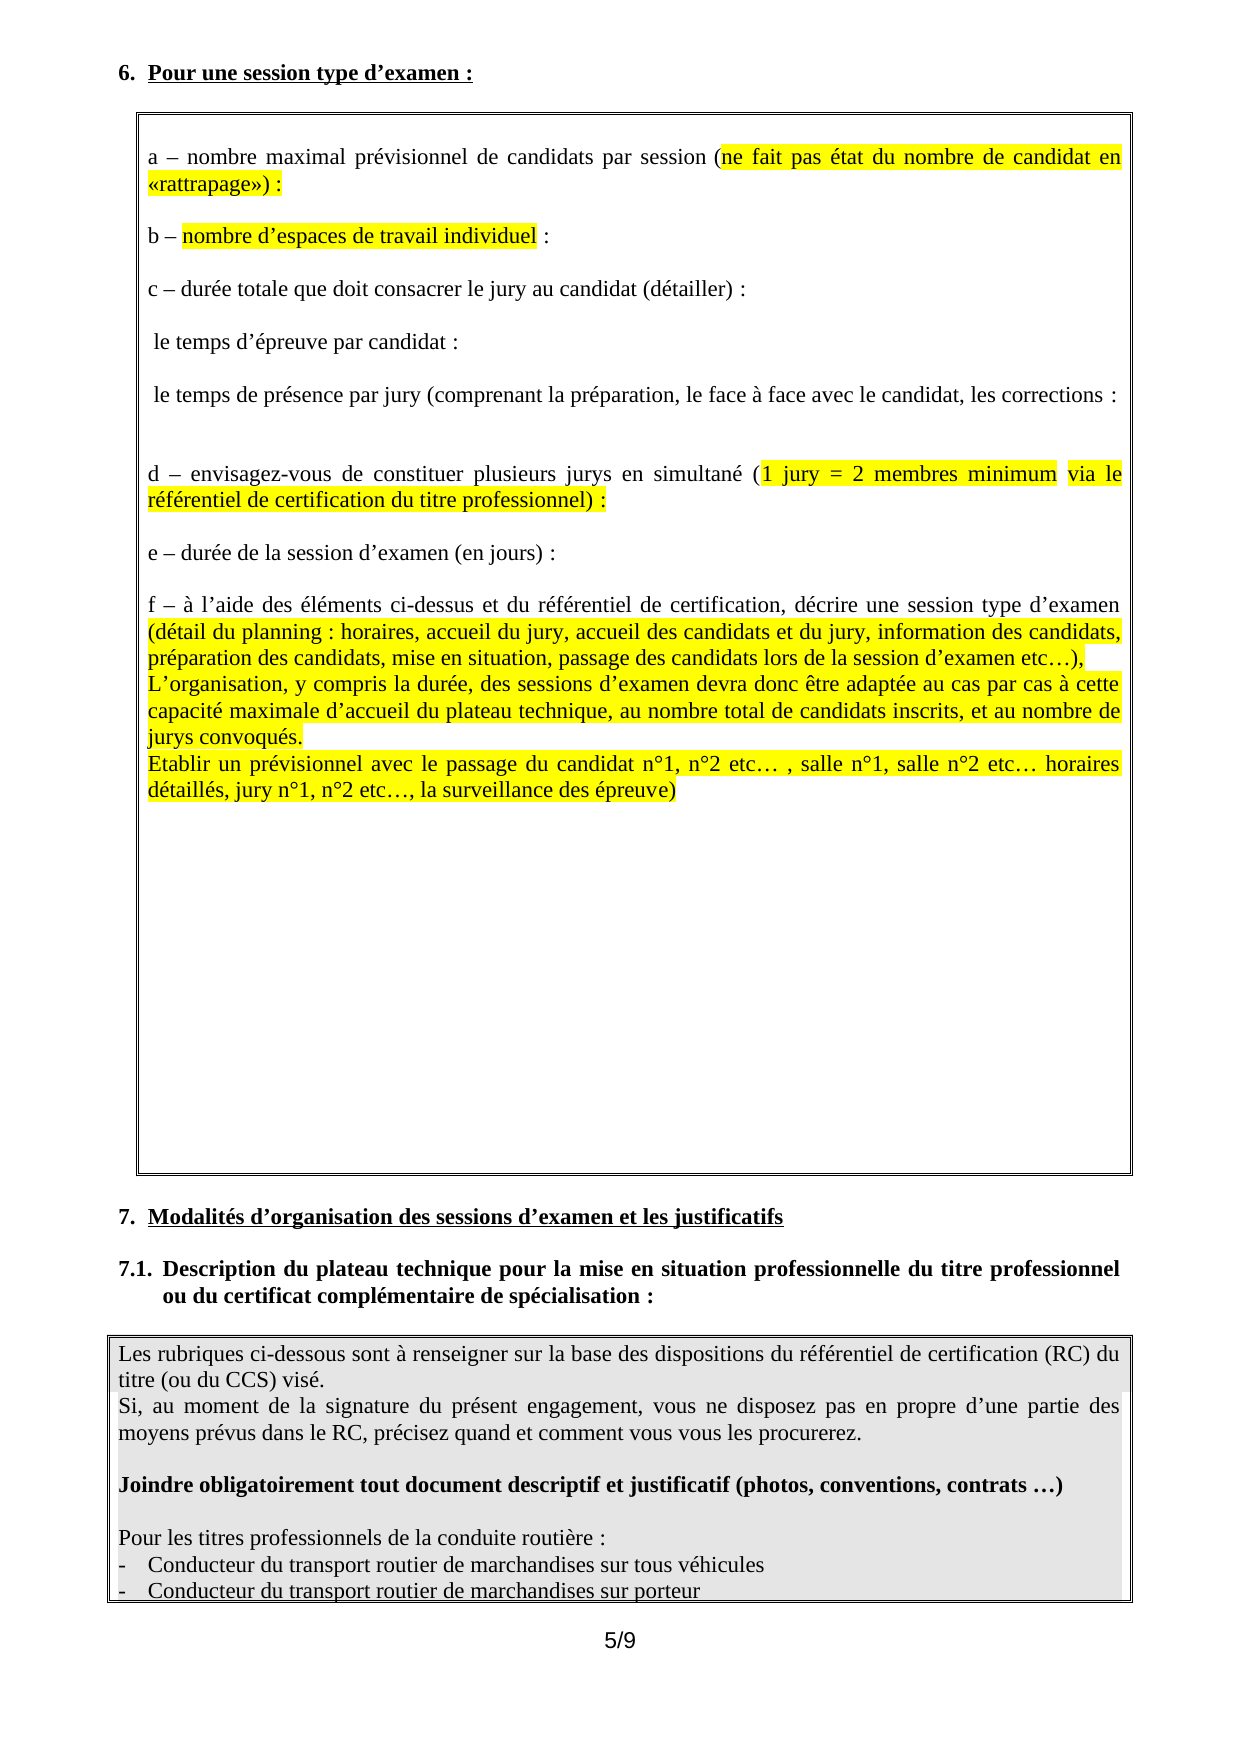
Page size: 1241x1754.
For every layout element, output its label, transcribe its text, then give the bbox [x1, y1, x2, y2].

list Modalités d’organisation des sessions d’examen et les justificatifs [118, 1203, 1122, 1229]
text e – durée de la session d’examen (en jours) : [139, 533, 1130, 565]
text L’organisation, y compris la durée, des sessions d’examen devra donc être adaptée au cas par cas à cette capacité maximale d’accueil du plateau technique, au nombre total de candidats inscrits, et au nombre de jurys convoqués. [303, 665, 1130, 744]
list Description du plateau technique pour la mise en situation professionnelle du titre professionnel ou du certificat complémentaire de spécialisation : [118, 1256, 1122, 1308]
text le temps d’épreuve par candidat : [139, 323, 1130, 354]
text le temps de présence par jury (comprenant la préparation, le face à face avec le candidat, les corrections : [139, 375, 1130, 407]
text f – à l’aide des éléments ci-dessus et du référentiel de certification, décrire une session type d’examen (détail du planning : horaires, accueil du jury, accueil des candidats et du jury, information des candidats, préparation des candidats, mise en situation, passage des candidats lors de la session d’examen etc…), [139, 586, 1130, 665]
text Si, au moment de la signature du présent engagement, vous ne disposez pas en propre d’une partie des moyens prévus dans le RC, précisez quand et comment vous vous les procurerez. [118, 1392, 1122, 1445]
text Les rubriques ci-dessous sont à renseigner sur la base des dispositions du référentiel de certification (RC) du titre (ou du CCS) visé. [110, 1338, 1130, 1392]
text Etablir un prévisionnel avec le passage du candidat n°1, n°2 etc… , salle n°1, salle n°2 etc… horaires détaillés, jury n°1, n°2 etc…, la surveillance des épreuve) [139, 744, 1130, 802]
text Joindre obligatoirement tout document descriptif et justificatif (photos, conventions, contrats …) [118, 1472, 1122, 1498]
text b – nombre d’espaces de travail individuel : [139, 217, 1130, 249]
text a – nombre maximal prévisionnel de candidats par session (ne fait pas état du nombre de candidat en «rattrapage») : [139, 138, 1130, 196]
list Conducteur du transport routier de marchandises sur porteur [118, 1577, 1122, 1600]
list Pour une session type d’examen : [118, 59, 1122, 86]
text c – durée totale que doit consacrer le jury au candidat (détailler) : [139, 270, 1130, 302]
text Pour les titres professionnels de la conduite routière : [118, 1524, 1122, 1551]
text d – envisagez-vous de constituer plusieurs jurys en simultané (1 jury = 2 membres minimum via le référentiel de certification du titre professionnel) : [139, 454, 1130, 512]
list Conducteur du transport routier de marchandises sur tous véhicules [118, 1551, 1122, 1577]
